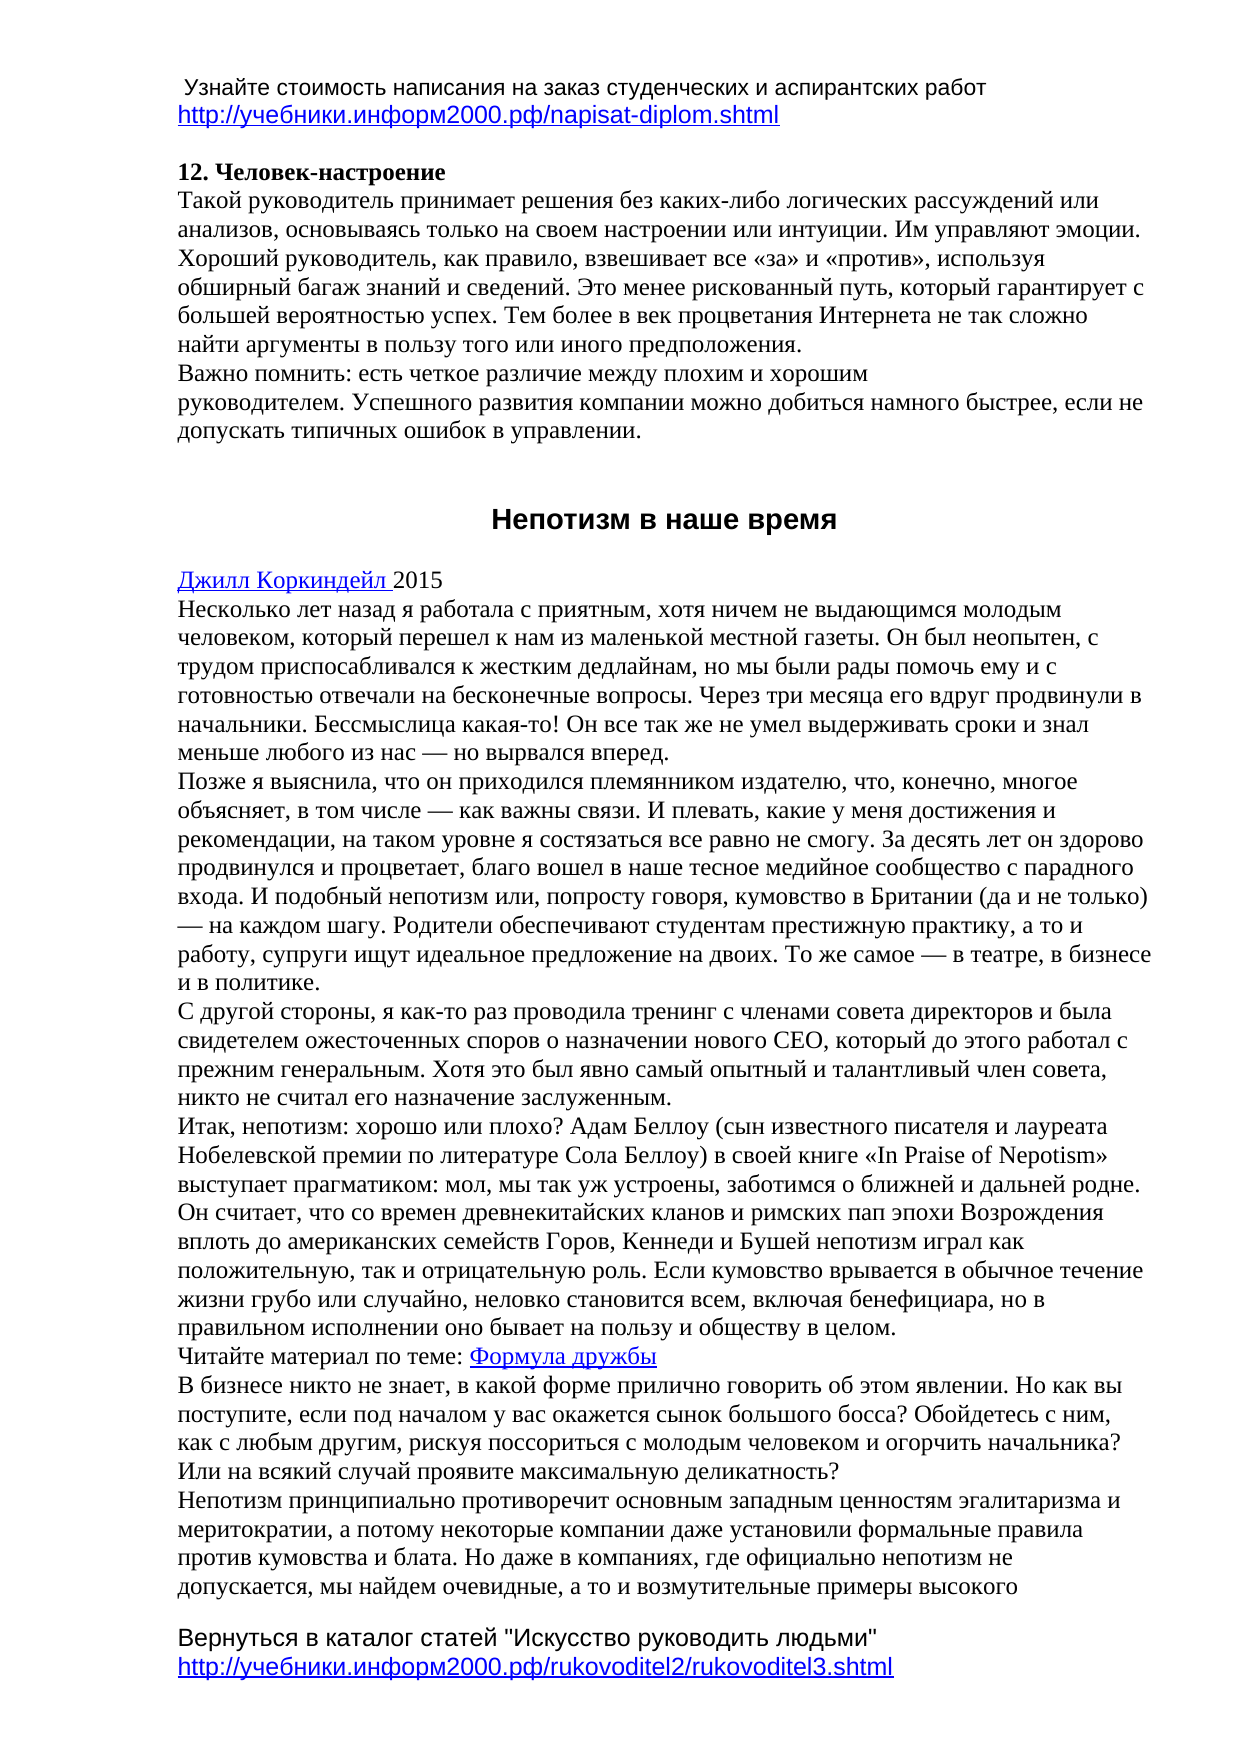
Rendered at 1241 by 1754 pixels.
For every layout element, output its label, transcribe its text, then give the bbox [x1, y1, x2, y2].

text Хороший руководитель, как правило, взвешивает все «за» и «против», используя обширный багаж знаний и сведений. Это менее рискованный путь, который гарантирует с большей вероятностью успех. Тем более в век процветания Интернета не так сложно найти аргументы в пользу того или иного предположения. [177, 243, 1152, 358]
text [177, 1485, 1152, 1600]
text Важно помнить: есть четкое различие между плохим и хорошим руководителем. Успешного развития компании можно добиться намного быстрее, если не допускать типичных ошибок в управлении. [177, 358, 1152, 444]
text Такой руководитель принимает решения без каких-либо логических рассуждений или анализов, основываясь только на своем настроении или интуиции. Им управляют эмоции. [177, 186, 1152, 243]
text Читайте материал по теме: Формула дружбы [177, 1341, 1152, 1370]
text Джилл Коркиндейл 2015 [177, 565, 1152, 594]
text В бизнесе никто не знает, в какой форме прилично говорить об этом явлении. Но как вы поступите, если под началом у вас окажется сынок большого босса? Обойдетесь с ним, как с любым другим, рискуя поссориться с молодым человеком и огорчить начальника? Или на всякий случай проявите максимальную деликатность? [177, 1370, 1152, 1485]
text Позже я выяснила, что он приходился племянником издателю, что, конечно, многое объясняет, в том числе — как важны связи. И плевать, какие у меня достижения и рекомендации, на таком уровне я состязаться все равно не смогу. За десять лет он здорово продвинулся и процветает, благо вошел в наше тесное медийное сообщество с парадного входа. И подобный непотизм или, попросту говоря, кумовство в Британии (да и не только) — на каждом шагу. Родители обеспечивают студентам престижную практику, а то и работу, супруги ищут идеальное предложение на двоих. То же самое — в театре, в бизнесе и в политике. [177, 766, 1152, 996]
text Итак, непотизм: хорошо или плохо? Адам Беллоу (сын известного писателя и лауреата Нобелевской премии по литературе Сола Беллоу) в своей книге «In Praise of Nepotism» выступает прагматиком: мол, мы так уж устроены, заботимся о ближней и дальней родне. Он считает, что со времен древнекитайских кланов и римских пап эпохи Возрождения вплоть до американских семейств Горов, Кеннеди и Бушей непотизм играл как положительную, так и отрицательную роль. Если кумовство врывается в обычное течение жизни грубо или случайно, неловко становится всем, включая бенефициара, но в правильном исполнении оно бывает на пользу и обществу в целом. [177, 1111, 1152, 1341]
text С другой стороны, я как-то раз проводила тренинг с членами совета директоров и была свидетелем ожесточенных споров о назначении нового CEO, который до этого работал с прежним генеральным. Хотя это был явно самый опытный и талантливый член совета, никто не считал его назначение заслуженным. [177, 996, 1152, 1111]
subtitle Непотизм в наше время [177, 502, 1152, 536]
text Несколько лет назад я работала с приятным, хотя ничем не выдающимся молодым человеком, который перешел к нам из маленькой местной газеты. Он был неопытен, с трудом приспосабливался к жестким дедлайнам, но мы были рады помочь ему и с готовностью отвечали на бесконечные вопросы. Через три месяца его вдруг продвинули в начальники. Бессмыслица какая-то! Он все так же не умел выдерживать сроки и знал меньше любого из нас — но вырвался вперед. [177, 594, 1152, 766]
text 12. Человек-настроение [177, 157, 1152, 186]
